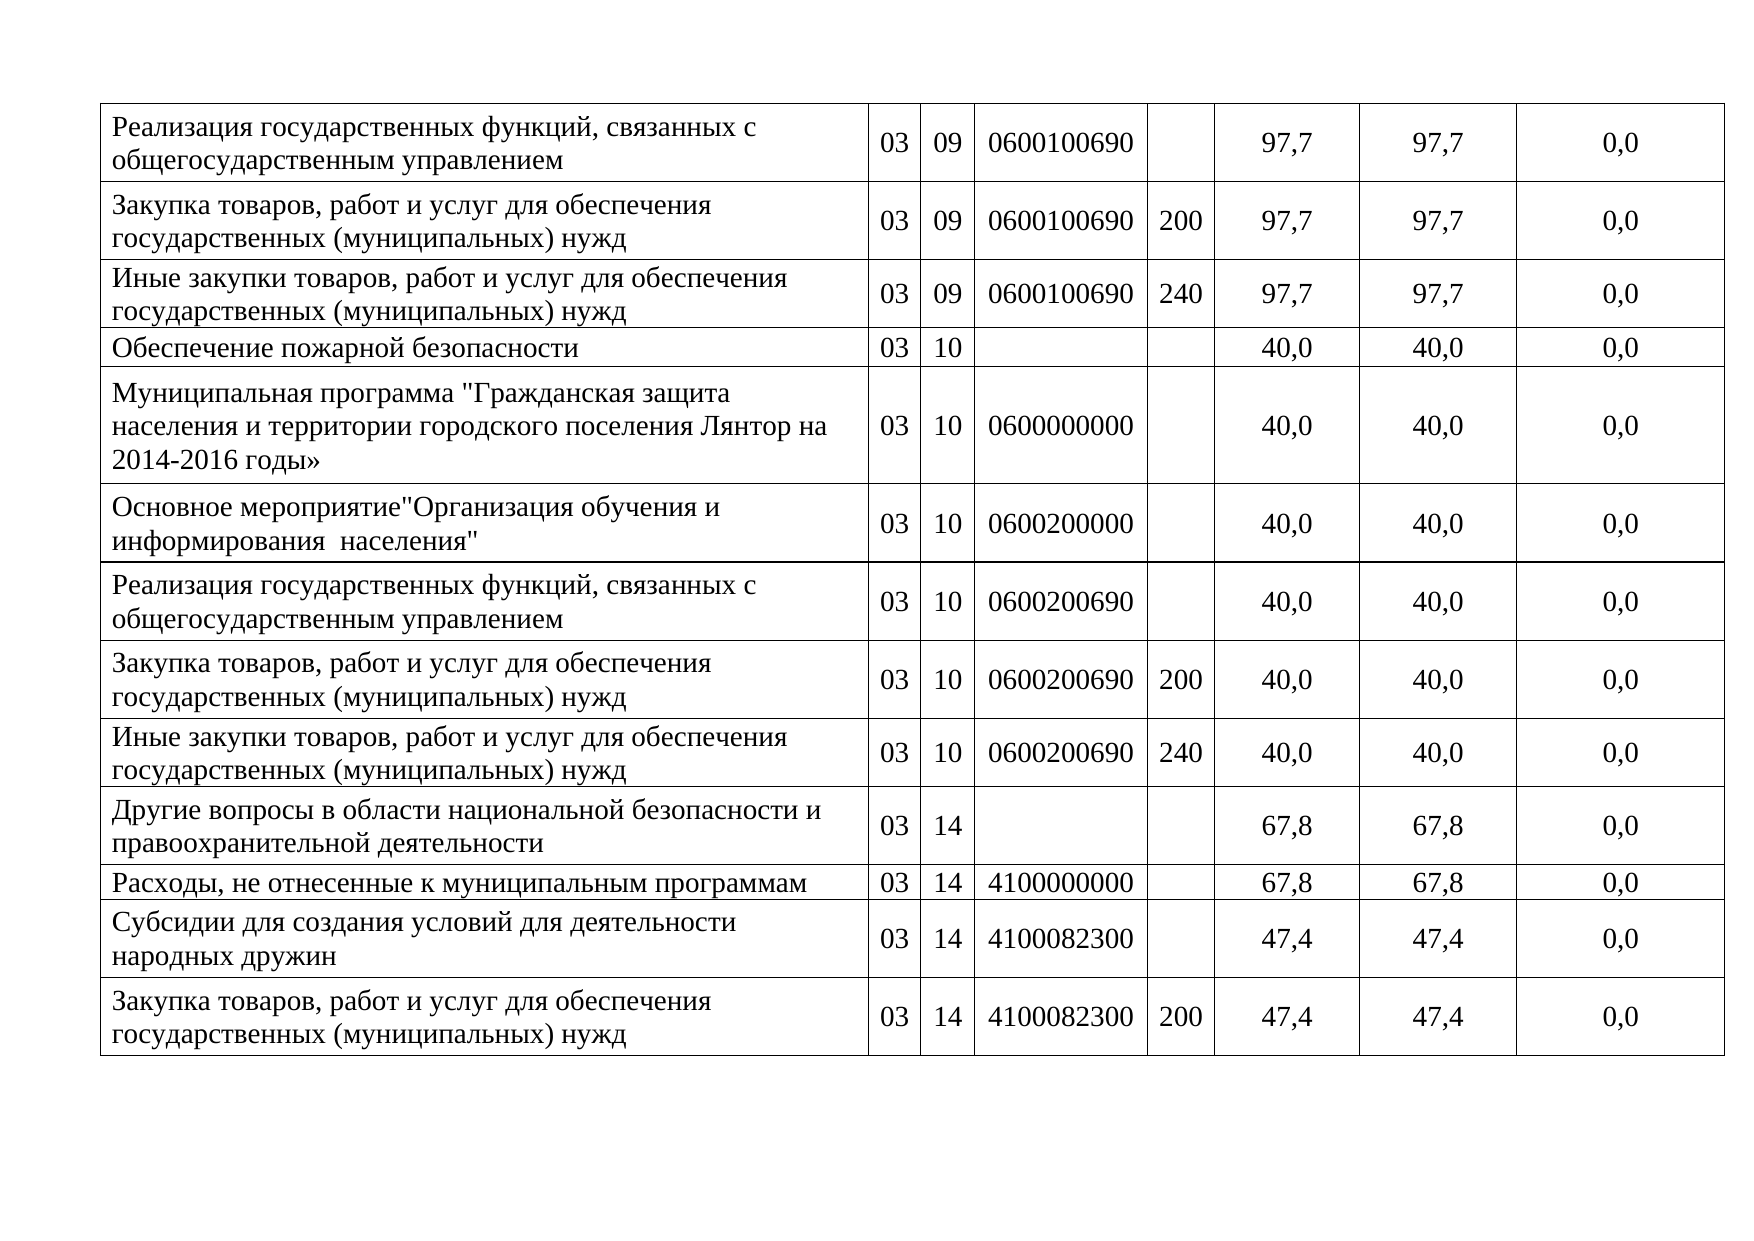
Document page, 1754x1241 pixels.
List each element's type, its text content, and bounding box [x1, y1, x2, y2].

table_cell Реализация государственных функций, связанных с общегосударственным управлением [101, 104, 868, 181]
table_cell 0,0 [1517, 104, 1724, 181]
table_cell 03 [869, 787, 920, 864]
table_cell [1148, 104, 1214, 181]
table_cell 97,7 [1215, 104, 1359, 181]
table_cell 0,0 [1517, 260, 1724, 327]
table_cell 03 [869, 367, 920, 483]
table_cell 0,0 [1517, 787, 1724, 864]
table_cell 40,0 [1360, 563, 1516, 639]
table_cell Иные закупки товаров, работ и услуг для обеспечения государственных (муниципальных) нужд [101, 719, 868, 786]
table_cell 10 [921, 719, 974, 786]
table_cell 03 [869, 104, 920, 181]
table_cell 0600100690 [975, 260, 1147, 327]
table_cell [1148, 367, 1214, 483]
table_cell 0,0 [1517, 865, 1724, 898]
table_cell Закупка товаров, работ и услуг для обеспечения государственных (муниципальных) нужд [101, 182, 868, 259]
table_cell [975, 328, 1147, 366]
table_cell 10 [921, 328, 974, 366]
table_cell 40,0 [1360, 367, 1516, 483]
table_cell [1148, 328, 1214, 366]
table_cell Реализация государственных функций, связанных с общегосударственным управлением [101, 563, 868, 639]
table_cell 97,7 [1215, 260, 1359, 327]
table_cell 240 [1148, 260, 1214, 327]
table_cell 40,0 [1215, 328, 1359, 366]
table_cell 0600000000 [975, 367, 1147, 483]
table_cell 40,0 [1215, 367, 1359, 483]
table_cell 67,8 [1360, 787, 1516, 864]
table_cell 09 [921, 104, 974, 181]
table_cell 40,0 [1360, 719, 1516, 786]
table_cell 03 [869, 978, 920, 1055]
table_cell 40,0 [1360, 328, 1516, 366]
table_cell 47,4 [1215, 900, 1359, 977]
table_cell 0,0 [1517, 367, 1724, 483]
table_cell 0,0 [1517, 900, 1724, 977]
table_cell 10 [921, 563, 974, 639]
table_cell Основное мероприятие"Организация обучения и информирования населения" [101, 484, 868, 561]
table_cell 0,0 [1517, 484, 1724, 561]
table_cell 200 [1148, 182, 1214, 259]
table_cell [1148, 900, 1214, 977]
table_cell 03 [869, 260, 920, 327]
table_cell 0,0 [1517, 719, 1724, 786]
table_cell 0,0 [1517, 641, 1724, 718]
table_cell [1148, 865, 1214, 898]
table_cell [1148, 787, 1214, 864]
table_cell 67,8 [1215, 787, 1359, 864]
table_cell 240 [1148, 719, 1214, 786]
table_cell 03 [869, 182, 920, 259]
table_cell Расходы, не отнесенные к муниципальным программам [101, 865, 868, 898]
table_cell 47,4 [1360, 978, 1516, 1055]
table_cell 0,0 [1517, 328, 1724, 366]
table_cell 09 [921, 260, 974, 327]
table_cell 03 [869, 865, 920, 898]
table_cell Субсидии для создания условий для деятельности народных дружин [101, 900, 868, 977]
table_cell Другие вопросы в области национальной безопасности и правоохранительной деятельности [101, 787, 868, 864]
table_cell 97,7 [1360, 260, 1516, 327]
table_cell 97,7 [1215, 182, 1359, 259]
table_cell 67,8 [1215, 865, 1359, 898]
table_cell 10 [921, 641, 974, 718]
table_cell 47,4 [1215, 978, 1359, 1055]
table_cell 10 [921, 484, 974, 561]
table_cell Иные закупки товаров, работ и услуг для обеспечения государственных (муниципальных) нужд [101, 260, 868, 327]
table_cell Муниципальная программа "Гражданская защита населения и территории городского поселения Лянтор на 2014-2016 годы» [101, 367, 868, 483]
table_cell [975, 787, 1147, 864]
table_cell 0600200000 [975, 484, 1147, 561]
table_cell 40,0 [1215, 641, 1359, 718]
table_cell 200 [1148, 641, 1214, 718]
table_cell 03 [869, 719, 920, 786]
table_cell [1148, 563, 1214, 639]
table_cell 67,8 [1360, 865, 1516, 898]
table_cell 0600100690 [975, 104, 1147, 181]
table_cell 14 [921, 978, 974, 1055]
table_cell 09 [921, 182, 974, 259]
table_cell 14 [921, 865, 974, 898]
table_cell 03 [869, 563, 920, 639]
table_cell 4100082300 [975, 900, 1147, 977]
table_cell 14 [921, 900, 974, 977]
table_cell 14 [921, 787, 974, 864]
table_cell 40,0 [1215, 719, 1359, 786]
table_cell 40,0 [1360, 641, 1516, 718]
table_cell 4100000000 [975, 865, 1147, 898]
table_cell 0,0 [1517, 182, 1724, 259]
table_cell 97,7 [1360, 182, 1516, 259]
table_cell 4100082300 [975, 978, 1147, 1055]
table_cell 03 [869, 328, 920, 366]
table_cell 200 [1148, 978, 1214, 1055]
table_cell 40,0 [1215, 563, 1359, 639]
table_cell 40,0 [1215, 484, 1359, 561]
table_cell Закупка товаров, работ и услуг для обеспечения государственных (муниципальных) нужд [101, 978, 868, 1055]
table_cell 03 [869, 484, 920, 561]
table_cell 03 [869, 900, 920, 977]
table_cell 40,0 [1360, 484, 1516, 561]
table_cell 03 [869, 641, 920, 718]
table_cell 0600200690 [975, 719, 1147, 786]
table_cell 97,7 [1360, 104, 1516, 181]
table_cell Закупка товаров, работ и услуг для обеспечения государственных (муниципальных) нужд [101, 641, 868, 718]
table_cell 0600200690 [975, 563, 1147, 639]
table_cell 0,0 [1517, 563, 1724, 639]
table_cell 10 [921, 367, 974, 483]
table_cell Обеспечение пожарной безопасности [101, 328, 868, 366]
table_cell [1148, 484, 1214, 561]
table_cell 0,0 [1517, 978, 1724, 1055]
table_cell 47,4 [1360, 900, 1516, 977]
table_cell 0600200690 [975, 641, 1147, 718]
table_cell 0600100690 [975, 182, 1147, 259]
